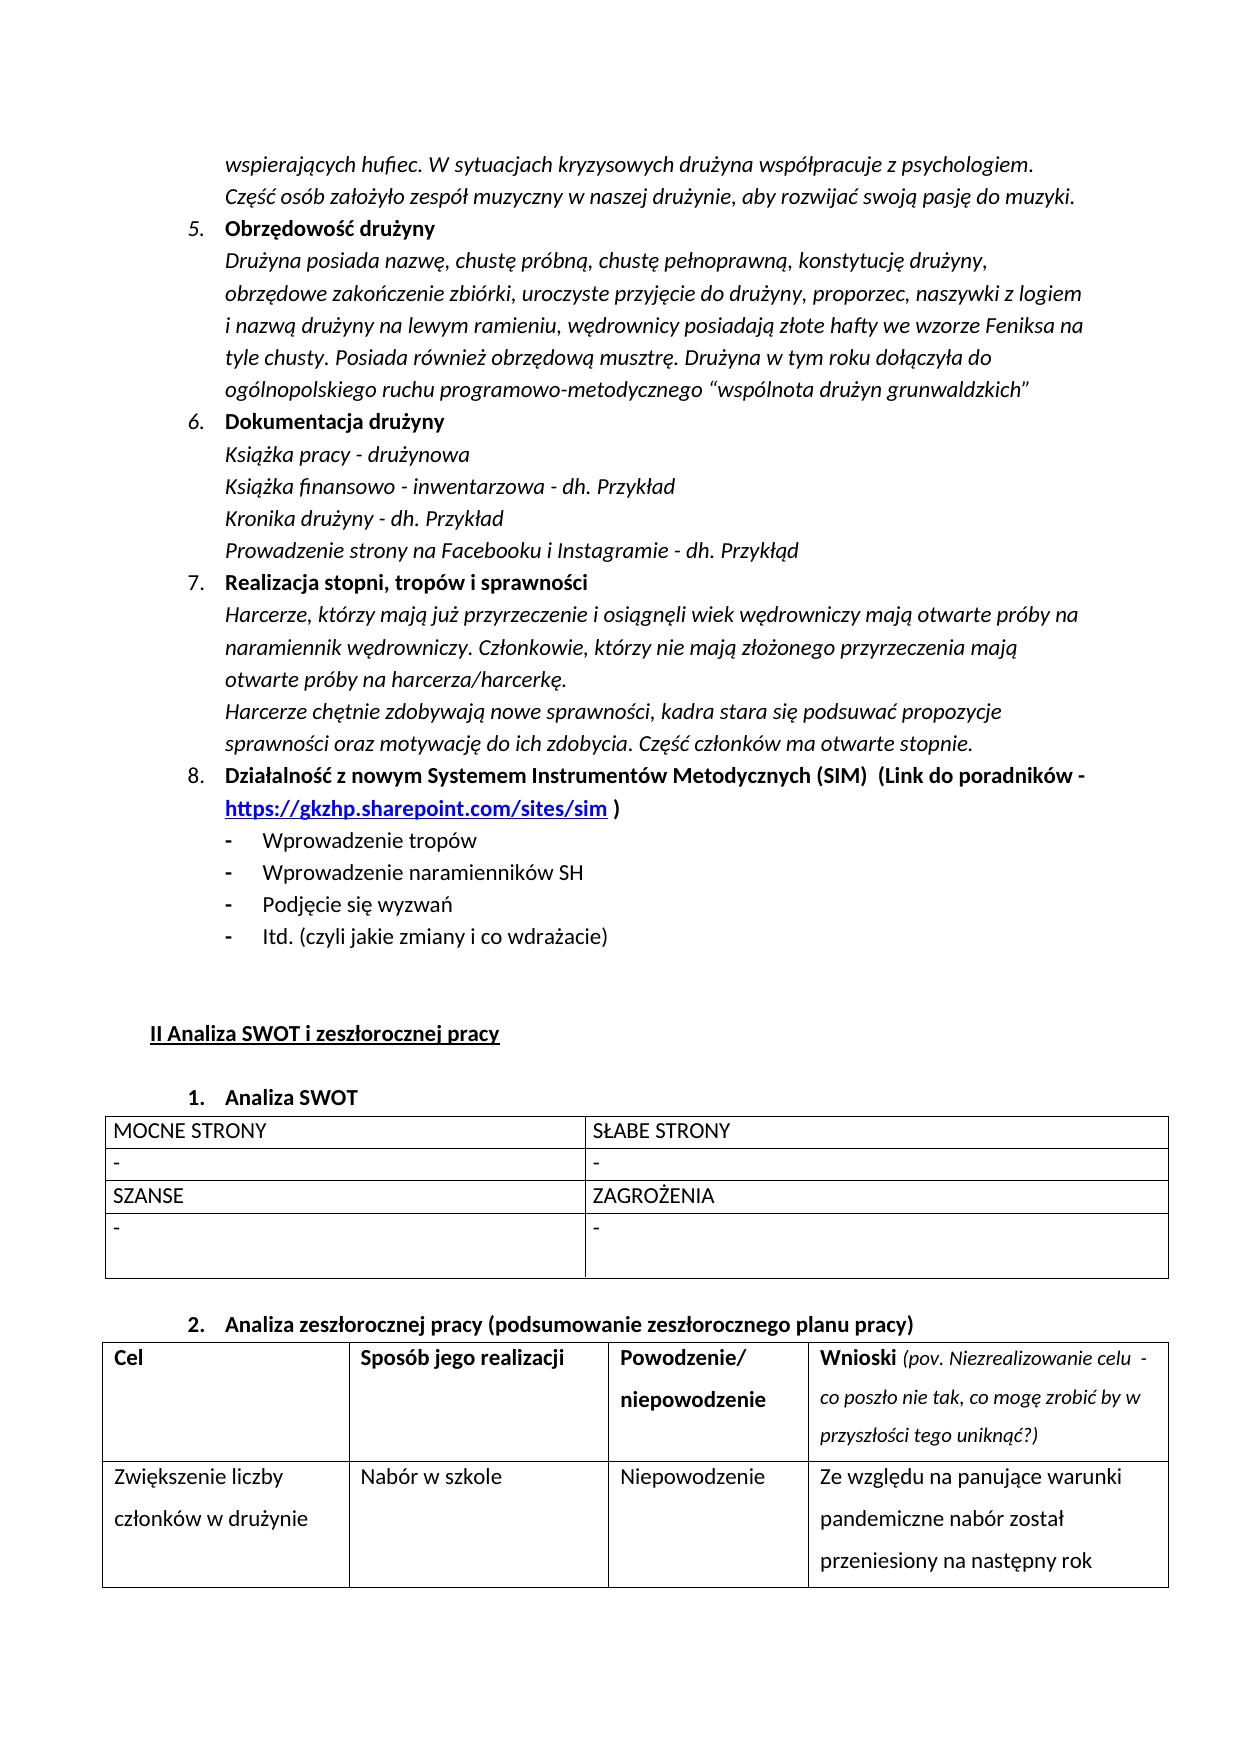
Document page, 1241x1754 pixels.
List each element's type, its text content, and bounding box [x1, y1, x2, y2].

table_cell Niepowodzenie [609, 1462, 808, 1587]
table_header MOCNE STRONY [106, 1117, 585, 1148]
table_cell - [106, 1149, 585, 1180]
table_cell ZAGROŻENIA [586, 1181, 1168, 1213]
table_header Powodzenie/ niepowodzenie [609, 1343, 808, 1461]
list Itd. (czyli jakie zmiany i co wdrażacie) [225, 922, 1090, 951]
table_cell - [586, 1214, 1168, 1277]
table_header SŁABE STRONY [586, 1117, 1168, 1148]
list Obrzędowość drużyny Drużyna posiada nazwę, chustę próbną, chustę pełnoprawną, konstytucję drużyny, obrzędowe zakończenie zbiórki, uroczyste przyjęcie do drużyny, proporzec, naszywki z logiem i nazwą drużyny na lewym ramieniu, wędrownicy posiadają złote hafty we wzorze Feniksa na tyle chusty. Posiada również obrzędową musztrę. Drużyna w tym roku dołączyła do ogólnopolskiego ruchu programowo-metodycznego “wspólnota drużyn grunwaldzkich” [187, 214, 1090, 403]
table_header Wnioski (pov. Niezrealizowanie celu -co poszło nie tak, co mogę zrobić by w przyszłości tego uniknąć?) [809, 1343, 1168, 1461]
list Wprowadzenie tropów [225, 826, 1090, 854]
table_cell Ze względu na panujące warunki pandemiczne nabór został przeniesiony na następny rok [809, 1462, 1168, 1587]
table_cell SZANSE [106, 1181, 585, 1213]
table_cell - [586, 1149, 1168, 1180]
list Analiza zeszłorocznej pracy (podsumowanie zeszłorocznego planu pracy) [187, 1310, 1090, 1338]
list Działalność z nowym Systemem Instrumentów Metodycznych (SIM) (Link do poradników - https://gkzhp.sharepoint.com/sites/sim ) [187, 762, 1090, 822]
list Dokumentacja drużyny Książka pracy - drużynowa Książka finansowo - inwentarzowa - dh. Przykład Kronika drużyny - dh. Przykład Prowadzenie strony na Facebooku i Instagramie - dh. Przykłąd [187, 407, 1090, 564]
list Analiza SWOT [187, 1083, 1090, 1111]
table_cell - [106, 1214, 585, 1277]
list Realizacja stopni, tropów i sprawności Harcerze, którzy mają już przyrzeczenie i osiągnęli wiek wędrowniczy mają otwarte próby na naramiennik wędrowniczy. Członkowie, którzy nie mają złożonego przyrzeczenia mają otwarte próby na harcerza/harcerkę. Harcerze chętnie zdobywają nowe sprawności, kadra stara się podsuwać propozycje sprawności oraz motywację do ich zdobycia. Część członków ma otwarte stopnie. [187, 568, 1090, 757]
table_header Sposób jego realizacji [350, 1343, 608, 1461]
table_cell Nabór w szkole [350, 1462, 608, 1587]
list Wprowadzenie naramienników SH [225, 858, 1090, 886]
table_cell Zwiększenie liczby członków w drużynie [103, 1462, 349, 1587]
list Podjęcie się wyzwań [225, 890, 1090, 918]
table_header Cel [103, 1343, 349, 1461]
text II Analiza SWOT i zeszłorocznej pracy [150, 1019, 1090, 1047]
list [187, 150, 1090, 210]
